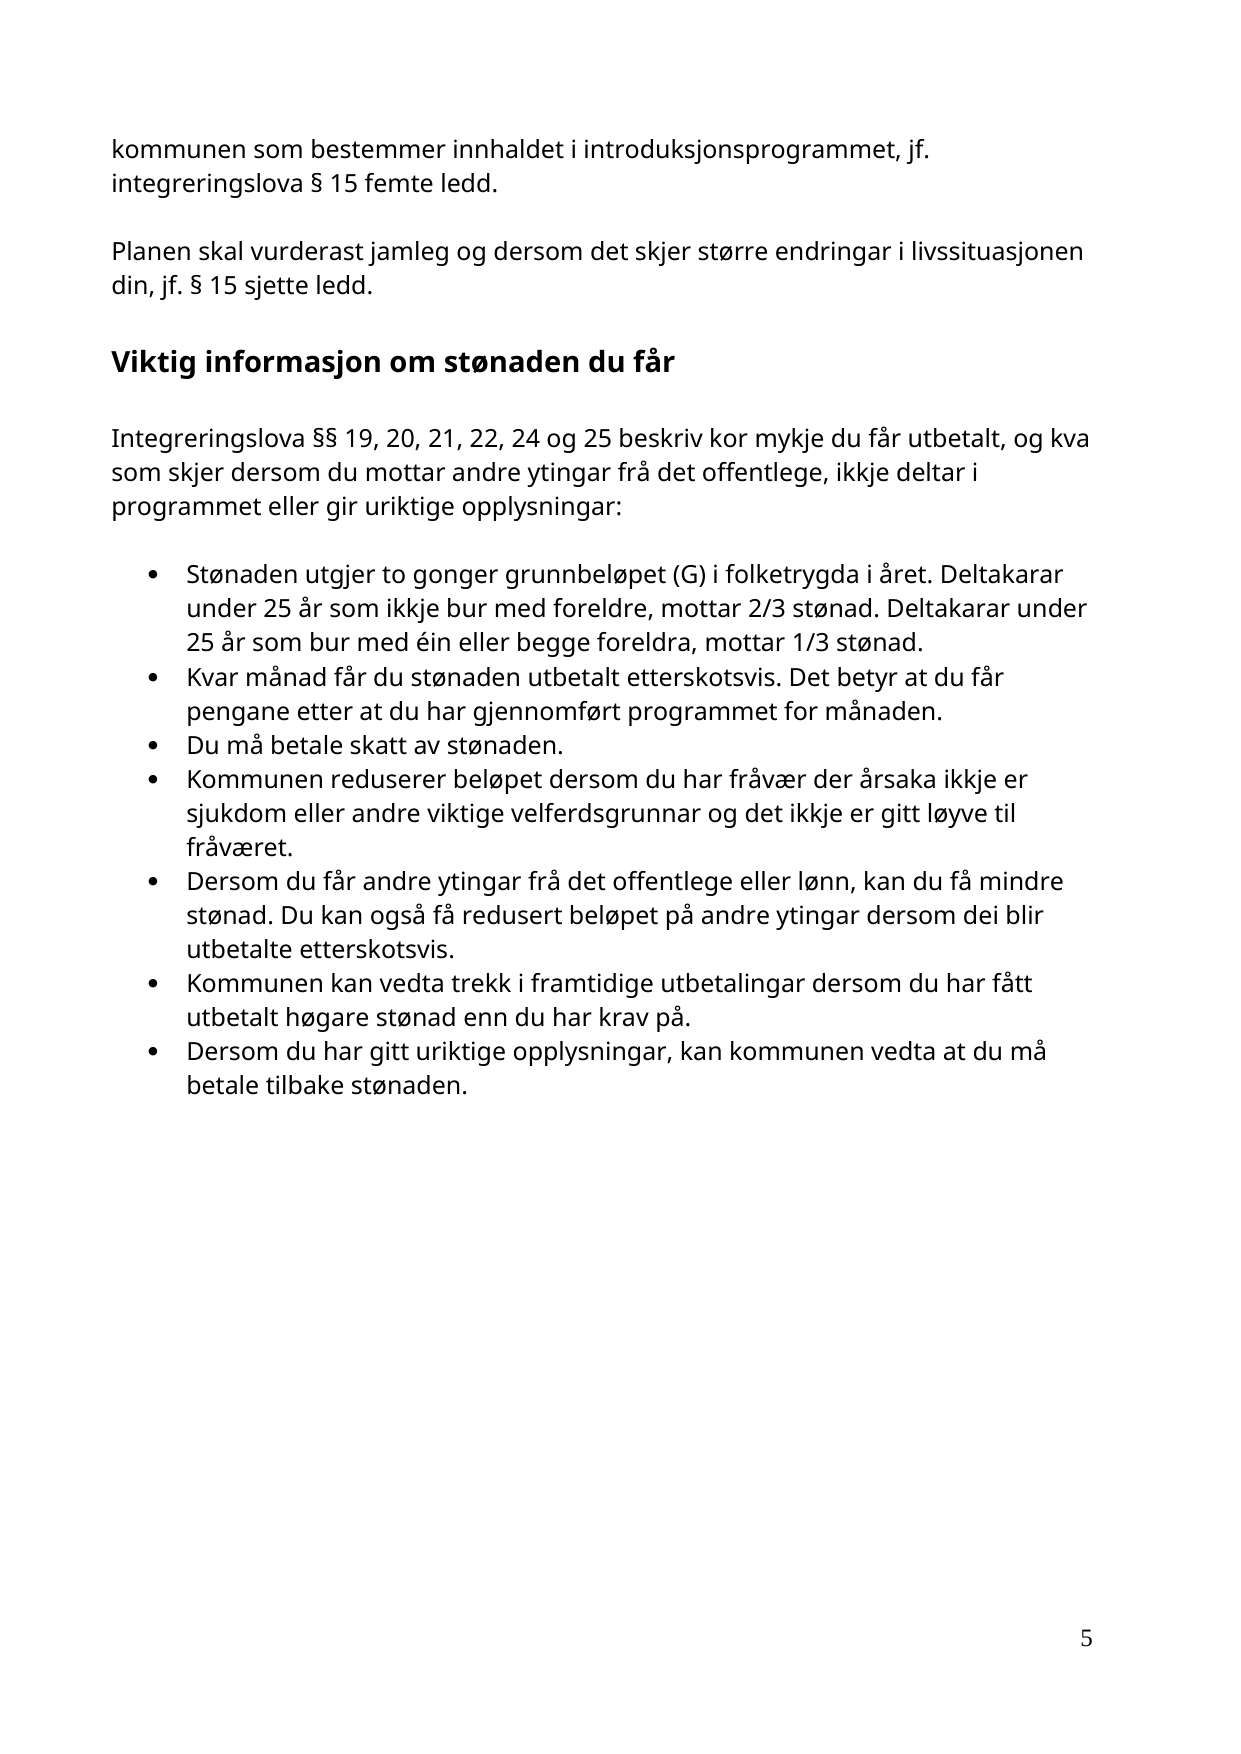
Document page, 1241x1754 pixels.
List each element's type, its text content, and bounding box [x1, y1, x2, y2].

list Dersom du får andre ytingar frå det offentlege eller lønn, kan du få mindre stønad. Du kan også få redusert beløpet på andre ytingar dersom dei blir utbetalte etterskotsvis. [148, 863, 1092, 966]
list Stønaden utgjer to gonger grunnbeløpet (G) i folketrygda i året. Deltakarar under 25 år som ikkje bur med foreldre, mottar 2/3 stønad. Deltakarar under 25 år som bur med éin eller begge foreldra, mottar 1/3 stønad. [148, 557, 1092, 659]
list Kommunen kan vedta trekk i framtidige utbetalingar dersom du har fått utbetalt høgare stønad enn du har krav på. [148, 966, 1092, 1034]
text Integreringslova §§ 19, 20, 21, 22, 24 og 25 beskriv kor mykje du får utbetalt, og kva som skjer dersom du mottar andre ytingar frå det offentlege, ikkje deltar i programmet eller gir uriktige opplysningar: [111, 421, 1092, 523]
list Kommunen reduserer beløpet dersom du har fråvær der årsaka ikkje er sjukdom eller andre viktige velferdsgrunnar og det ikkje er gitt løyve til fråværet. [148, 761, 1092, 863]
text Planen skal vurderast jamleg og dersom det skjer større endringar i livssituasjonen din, jf. § 15 sjette ledd. [111, 233, 1092, 302]
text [111, 131, 1092, 199]
text Viktig informasjon om stønaden du får [111, 341, 1092, 381]
list Du må betale skatt av stønaden. [148, 727, 1092, 761]
list Kvar månad får du stønaden utbetalt etterskotsvis. Det betyr at du får pengane etter at du har gjennomført programmet for månaden. [148, 659, 1092, 727]
list Dersom du har gitt uriktige opplysningar, kan kommunen vedta at du må betale tilbake stønaden. [148, 1034, 1092, 1102]
